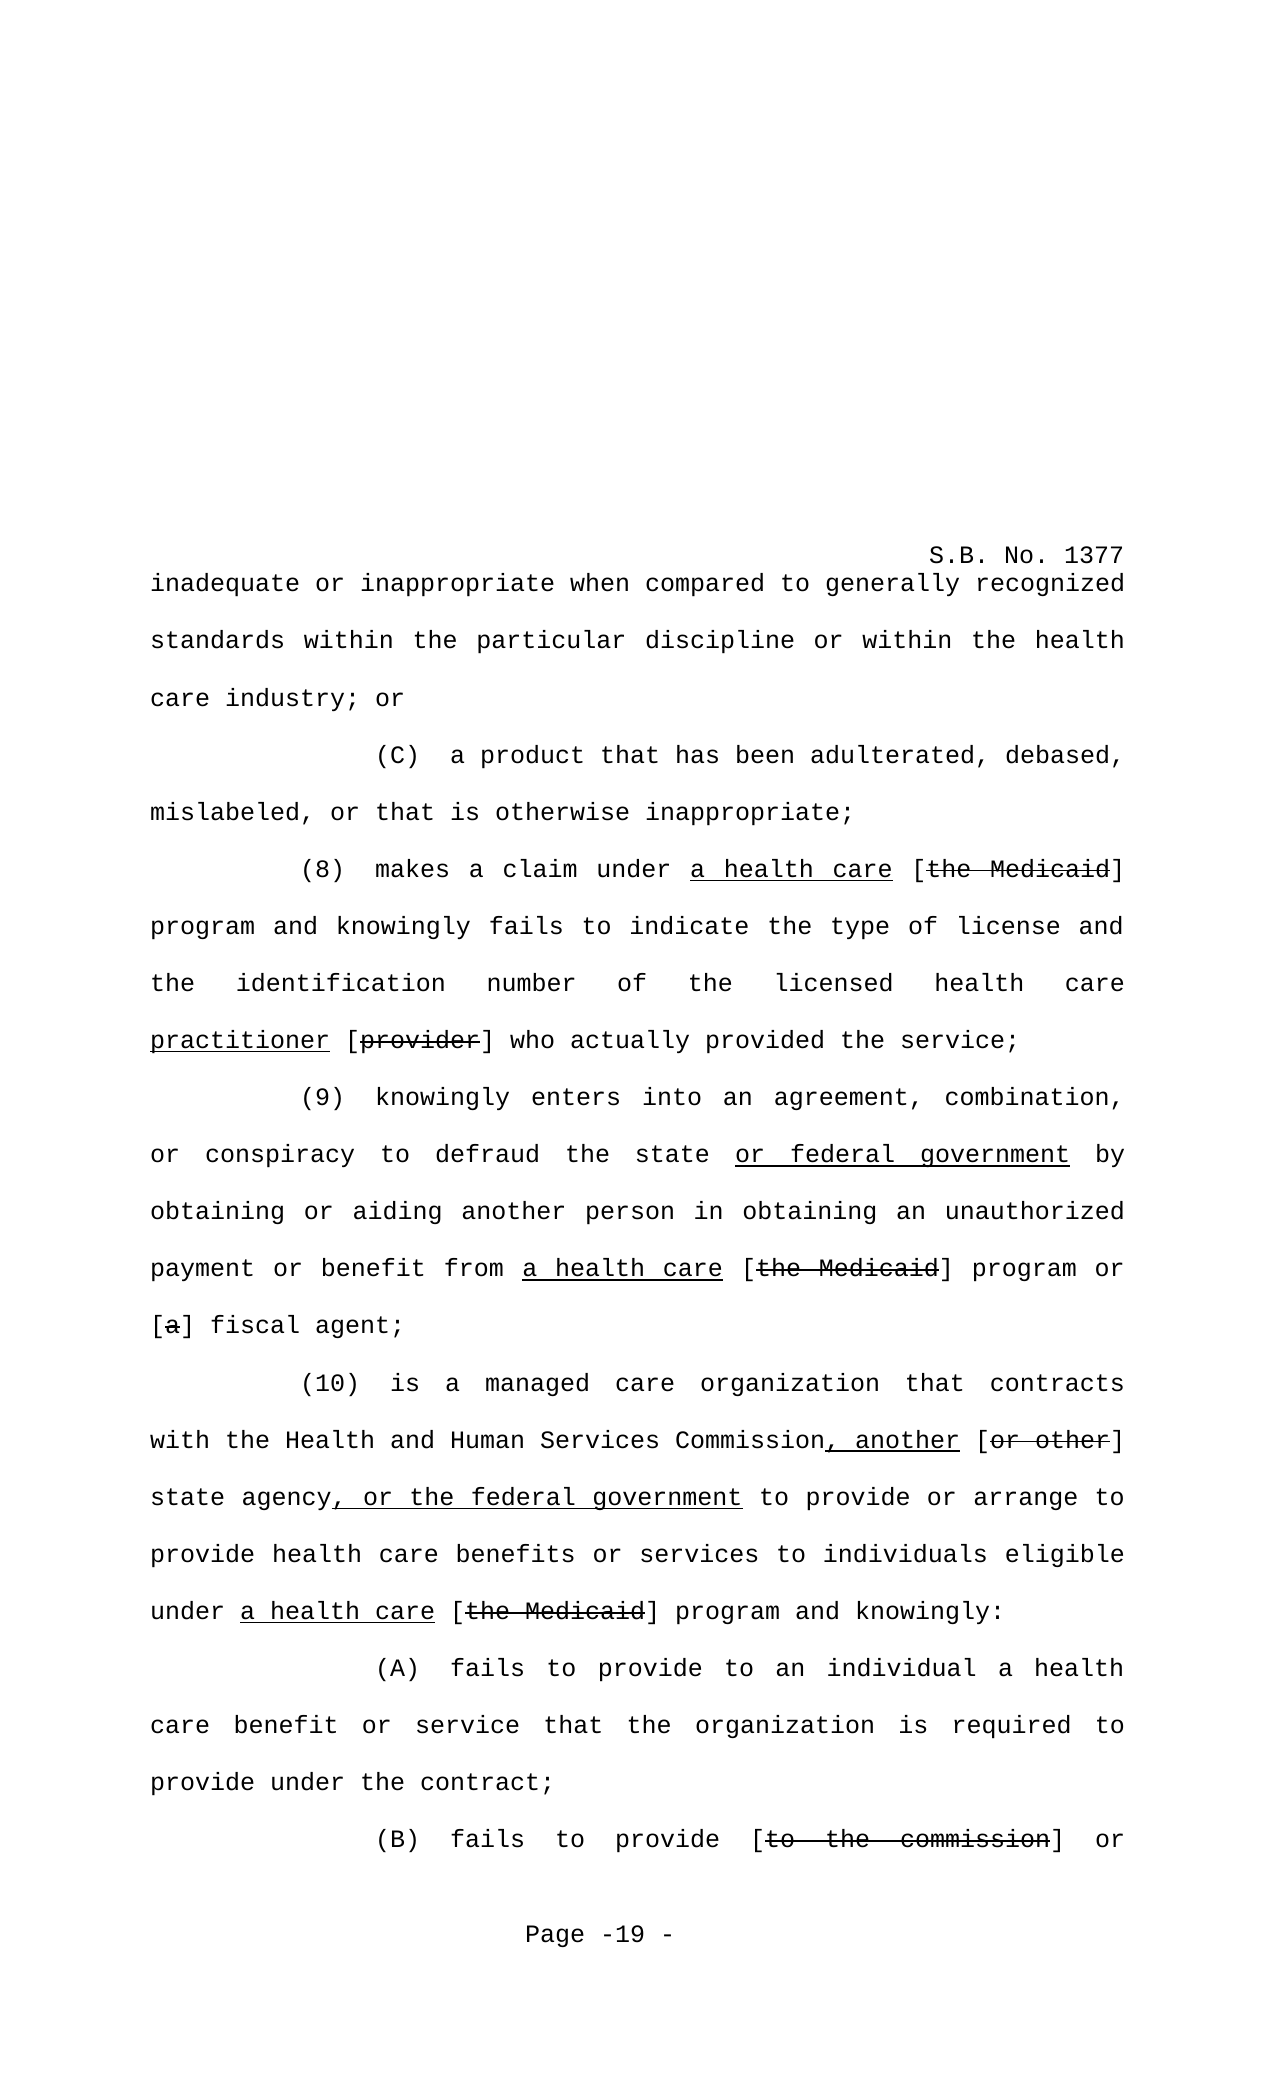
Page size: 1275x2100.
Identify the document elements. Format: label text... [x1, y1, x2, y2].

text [150, 1827, 1125, 1855]
text (A) fails to provide to an individual a health care benefit or service that the organization is required to provide under the contract; [150, 1655, 1125, 1798]
text (10) is a managed care organization that contracts with the Health and Human Services Commission, another [or other] state agency, or the federal government to provide or arrange to provide health care benefits or services to individuals eligible under a health care [the Medicaid] program and knowingly: [150, 1370, 1125, 1627]
text (9) knowingly enters into an agreement, combination, or conspiracy to defraud the state or federal government by obtaining or aiding another person in obtaining an unauthorized payment or benefit from a health care [the Medicaid] program or [a] fiscal agent; [150, 1084, 1125, 1341]
text (C) a product that has been adulterated, debased, mislabeled, or that is otherwise inappropriate; [150, 742, 1125, 828]
text (8) makes a claim under a health care [the Medicaid] program and knowingly fails to indicate the type of license and the identification number of the licensed health care practitioner [provider] who actually provided the service; [150, 856, 1125, 1056]
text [150, 571, 1125, 713]
